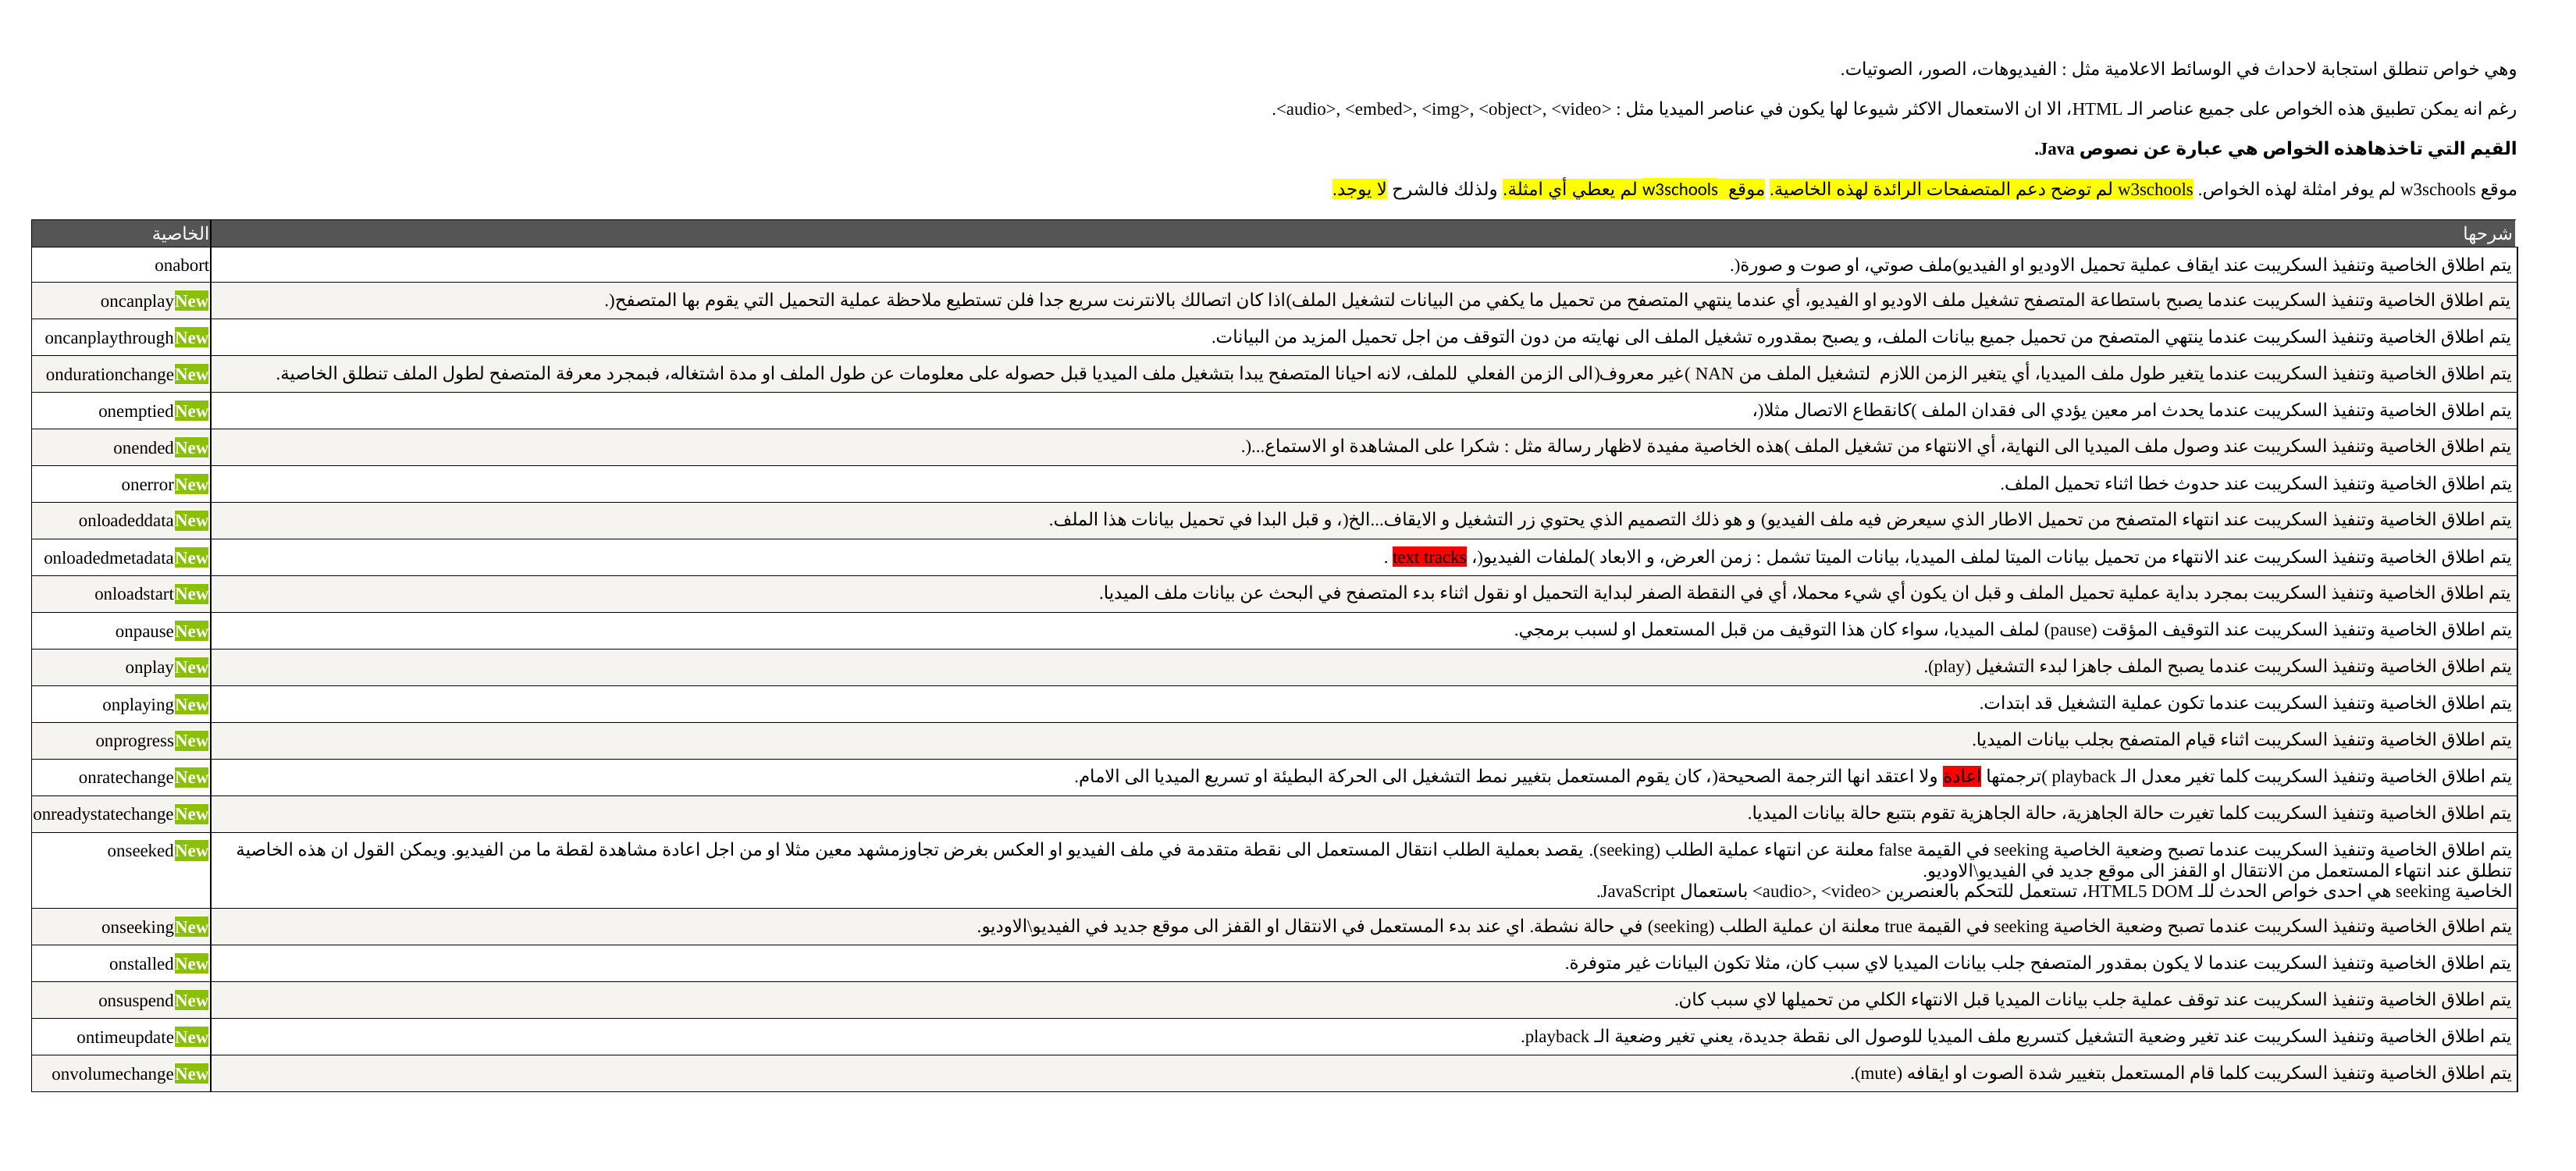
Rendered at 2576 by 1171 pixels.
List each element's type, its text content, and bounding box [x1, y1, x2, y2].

table_cell onloadeddataNew [32, 503, 210, 539]
table_cell يتم اطلاق الخاصية وتنفيذ السكريبت عند الانتهاء من تحميل بيانات الميتا لملف الميديا، بيانات الميتا تشمل : زمن العرض، و الابعاد )لملفات الفيديو(، text tracks . [212, 539, 2517, 575]
table_cell onerrorNew [32, 466, 210, 502]
table_cell يتم اطلاق الخاصية وتنفيذ السكريبت عندما ينتهي المتصفح من تحميل جميع بيانات الملف، و يصبح بمقدوره تشغيل الملف الى نهايته من دون التوقف من اجل تحميل المزيد من البيانات. [212, 319, 2517, 355]
table_cell يتم اطلاق الخاصية وتنفيذ السكريبت عند توقف عملية جلب بيانات الميديا قبل الانتهاء الكلي من تحميلها لاي سبب كان. [212, 982, 2517, 1018]
table_cell onvolumechangeNew [32, 1055, 210, 1091]
table_cell onemptiedNew [32, 393, 210, 429]
table_cell يتم اطلاق الخاصية وتنفيذ السكريبت عند تغير وضعية التشغيل كتسريع ملف الميديا للوصول الى نقطة جديدة، يعني تغير وضعية الـ playback. [212, 1019, 2517, 1055]
text موقع w3schools لم يوفر امثلة لهذه الخواص. w3schools لم توضح دعم المتصفحات الرائدة لهذه الخاصية. موقع w3schools لم يعطي أي امثلة. ولذلك فالشرح لا يوجد. [1718, 178, 2517, 200]
table_cell يتم اطلاق الخاصية وتنفيذ السكريبت عندما يصبح باستطاعة المتصفح تشغيل ملف الاوديو او الفيديو، أي عندما ينتهي المتصفح من تحميل ما يكفي من البيانات لتشغيل الملف)اذا كان اتصالك بالانترنت سريع جدا فلن تستطيع ملاحظة عملية التحميل التي يقوم بها المتصفح(. [212, 283, 2517, 319]
table_cell يتم اطلاق الخاصية وتنفيذ السكريبت كلما تغير معدل الـ playback )ترجمتها اعادة ولا اعتقد انها الترجمة الصحيحة(، كان يقوم المستعمل بتغيير نمط التشغيل الى الحركة البطيئة او تسريع الميديا الى الامام. [212, 760, 2517, 795]
text القيم التي تاخذهاهذه الخواص هي عبارة عن نصوص Java. [59, 138, 2517, 158]
table_cell oncanplayNew [32, 283, 210, 319]
table_cell يتم اطلاق الخاصية وتنفيذ السكريبت كلما تغيرت حالة الجاهزية، حالة الجاهزية تقوم بتتبع حالة بيانات الميديا. [212, 796, 2517, 832]
table_cell يتم اطلاق الخاصية وتنفيذ السكريبت عندما يتغير طول ملف الميديا، أي يتغير الزمن اللازم لتشغيل الملف من NAN )غير معروف(الى الزمن الفعلي للملف، لانه احيانا المتصفح يبدا بتشغيل ملف الميديا قبل حصوله على معلومات عن طول الملف او مدة اشتغاله، فبمجرد معرفة المتصفح لطول الملف تنطلق الخاصية. [212, 356, 2517, 392]
table_cell يتم اطلاق الخاصية وتنفيذ السكريبت عند وصول ملف الميديا الى النهاية، أي الانتهاء من تشغيل الملف )هذه الخاصية مفيدة لاظهار رسالة مثل : شكرا على المشاهدة او الاستماع...(. [212, 429, 2517, 465]
table_cell يتم اطلاق الخاصية وتنفيذ السكريبت كلما قام المستعمل بتغيير شدة الصوت او ايقافه (mute). [212, 1055, 2517, 1091]
text موقع w3schools لم يوفر امثلة لهذه الخواص. w3schools لم توضح دعم المتصفحات الرائدة لهذه الخاصية. موقع w3schools لم يعطي أي امثلة. ولذلك فالشرح لا يوجد. [59, 178, 1563, 200]
table_cell ondurationchangeNew [32, 356, 210, 392]
table_cell يتم اطلاق الخاصية وتنفيذ السكريبت اثناء قيام المتصفح بجلب بيانات الميديا. [212, 723, 2517, 759]
table_cell يتم اطلاق الخاصية وتنفيذ السكريبت عندما يصبح الملف جاهزا لبدء التشغيل (play). [212, 650, 2517, 685]
table_cell onsuspendNew [32, 982, 210, 1018]
table_cell onstalledNew [32, 945, 210, 981]
table_cell onpauseNew [32, 613, 210, 649]
table_cell يتم اطلاق الخاصية وتنفيذ السكريبت عند انتهاء المتصفح من تحميل الاطار الذي سيعرض فيه ملف الفيديو) و هو ذلك التصميم الذي يحتوي زر التشغيل و الايقاف...الخ(، و قبل البدا في تحميل بيانات هذا الملف. [212, 503, 2517, 539]
table_cell onreadystatechangeNew [32, 796, 210, 832]
table_cell onratechangeNew [32, 760, 210, 795]
table_cell onseekingNew [32, 909, 210, 945]
text وهي خواص تنطلق استجابة لاحداث في الوسائط الاعلامية مثل : الفيديوهات، الصور، الصوتيات. [59, 59, 2517, 79]
table_cell onloadedmetadataNew [32, 539, 210, 575]
table_cell onendedNew [32, 429, 210, 465]
table_cell يتم اطلاق الخاصية وتنفيذ السكريبت عند حدوث خطا اثناء تحميل الملف. [212, 466, 2517, 502]
table_cell يتم اطلاق الخاصية وتنفيذ السكريبت عندما تصبح وضعية الخاصية seeking في القيمة false معلنة عن انتهاء عملية الطلب (seeking). يقصد بعملية الطلب انتقال المستعمل الى نقطة متقدمة في ملف الفيديو او العكس بغرض تجاوزمشهد معين مثلا او من اجل اعادة مشاهدة لقطة ما من الفيديو. ويمكن القول ان هذه الخاصية تنطلق عند انتهاء المستعمل من الانتقال او القفز الى موقع جديد في الفيديو\الاوديو. الخاصية seeking هي احدى خواص الحدث للـ HTML5 DOM، تستعمل للتحكم بالعنصرين <audio>, <video> باستعمال JavaScript. [212, 833, 2517, 908]
table_cell يتم اطلاق الخاصية وتنفيذ السكريبت عندما تكون عملية التشغيل قد ابتدات. [212, 686, 2517, 722]
table_cell يتم اطلاق الخاصية وتنفيذ السكريبت عند ايقاف عملية تحميل الاوديو او الفيديو)ملف صوتي، او صوت و صورة(. [212, 247, 2517, 282]
table_cell يتم اطلاق الخاصية وتنفيذ السكريبت عند التوقيف المؤقت (pause) لملف الميديا، سواء كان هذا التوقيف من قبل المستعمل او لسبب برمجي. [212, 613, 2517, 649]
table_cell يتم اطلاق الخاصية وتنفيذ السكريبت بمجرد بداية عملية تحميل الملف و قبل ان يكون أي شيء محملا، أي في النقطة الصفر لبداية التحميل او نقول اثناء بدء المتصفح في البحث عن بيانات ملف الميديا. [212, 576, 2517, 612]
table_cell يتم اطلاق الخاصية وتنفيذ السكريبت عندما تصبح وضعية الخاصية seeking في القيمة true معلنة ان عملية الطلب (seeking) في حالة نشطة. اي عند بدء المستعمل في الانتقال او القفز الى موقع جديد في الفيديو\الاوديو. [212, 909, 2517, 945]
table_cell يتم اطلاق الخاصية وتنفيذ السكريبت عندما لا يكون بمقدور المتصفح جلب بيانات الميديا لاي سبب كان، مثلا تكون البيانات غير متوفرة. [212, 945, 2517, 981]
table_cell ontimeupdateNew [32, 1019, 210, 1055]
table_cell oncanplaythroughNew [32, 319, 210, 355]
table_cell يتم اطلاق الخاصية وتنفيذ السكريبت عندما يحدث امر معين يؤدي الى فقدان الملف )كانقطاع الاتصال مثلا(، [212, 393, 2517, 429]
table_cell onabort [32, 247, 210, 282]
table_cell onprogressNew [32, 723, 210, 759]
table_header شرحها [212, 220, 2515, 247]
table_header الخاصية [32, 220, 210, 247]
text رغم انه يمكن تطبيق هذه الخواص على جميع عناصر الـ HTML، الا ان الاستعمال الاكثر شيوعا لها يكون في عناصر الميديا مثل : <audio>, <embed>, <img>, <object>, <video>. [59, 98, 2517, 119]
table_cell onplayingNew [32, 686, 210, 722]
table_cell onseekedNew [32, 833, 210, 908]
table_cell onloadstartNew [32, 576, 210, 612]
table_cell onplayNew [32, 650, 210, 685]
